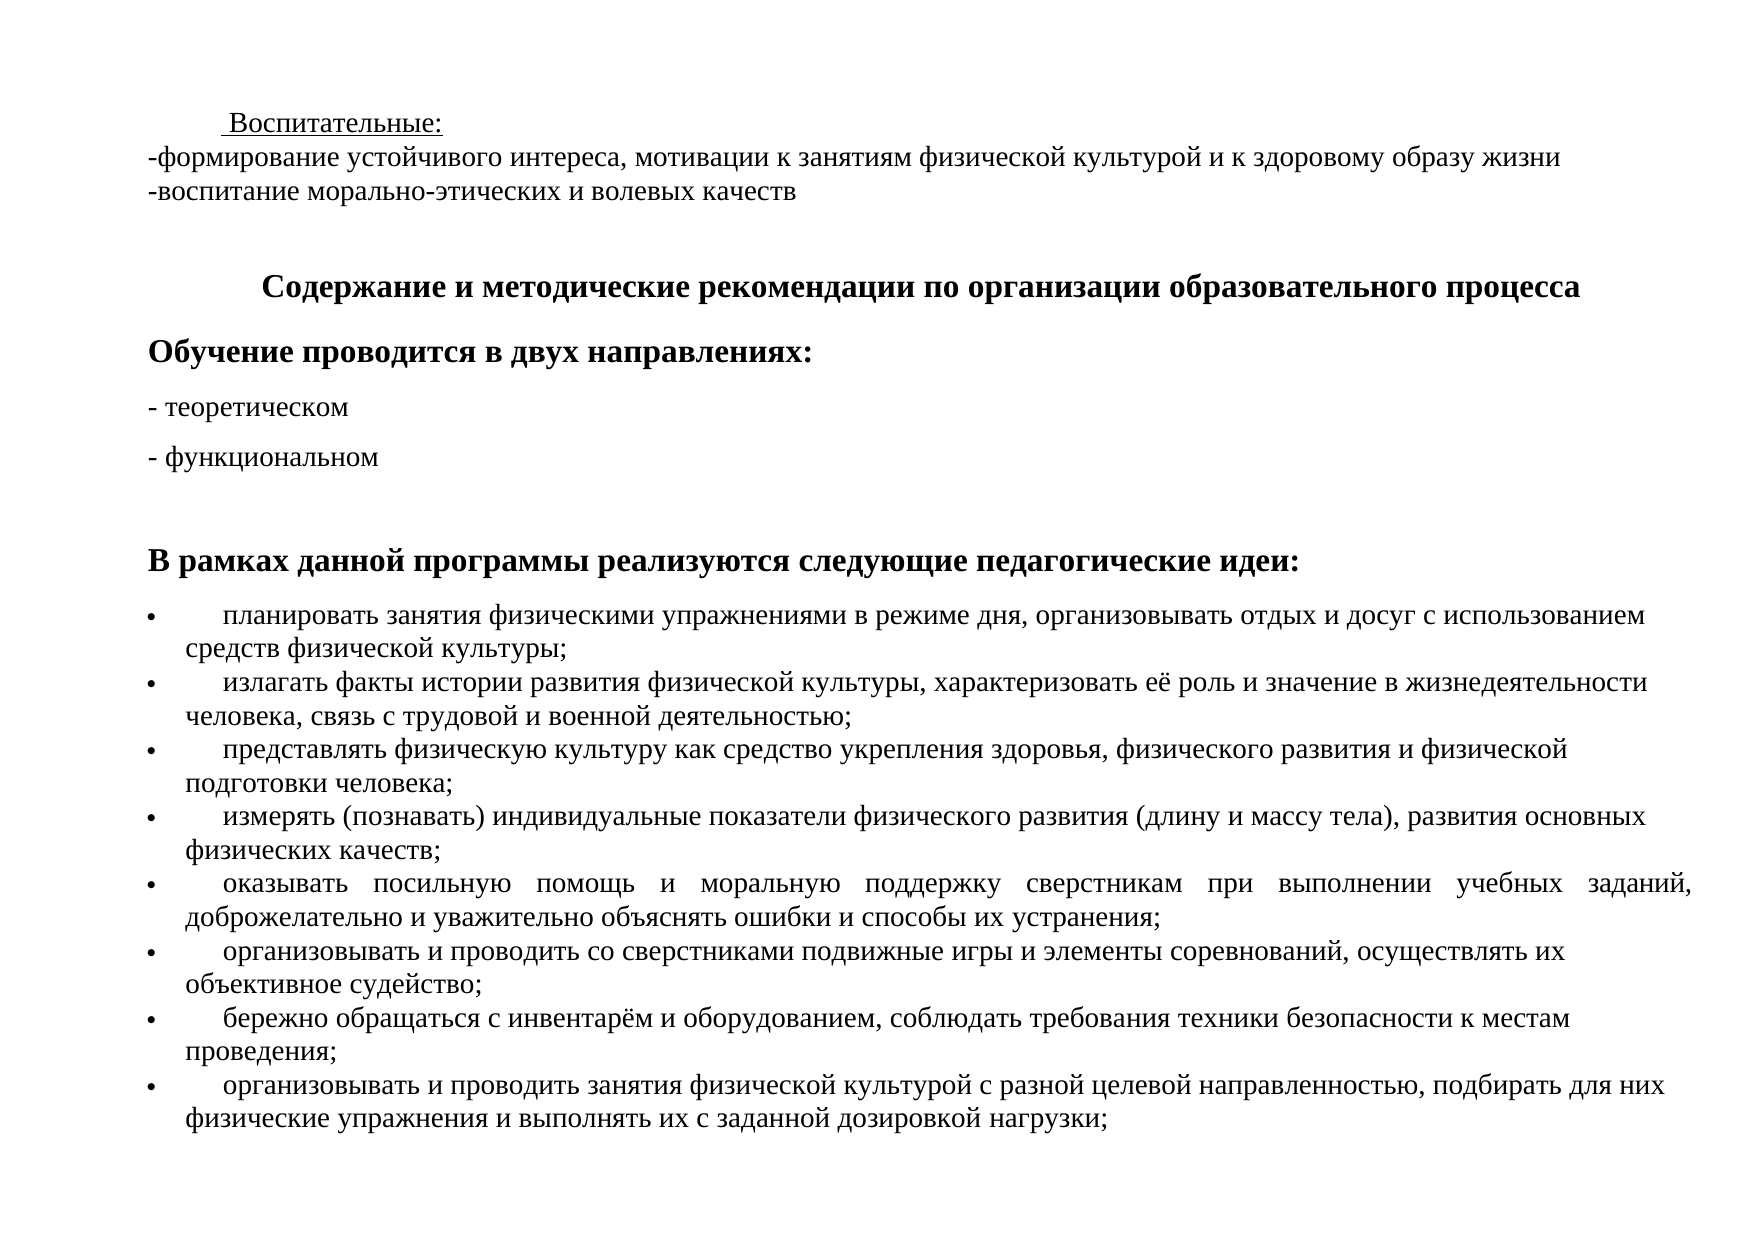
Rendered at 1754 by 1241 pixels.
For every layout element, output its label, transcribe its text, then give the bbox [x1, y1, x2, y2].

list измерять (познавать) индивидуальные показатели физического развития (длину и массу тела), развития основных физических качеств; [148, 798, 1695, 865]
list организовывать и проводить со сверстниками подвижные игры и элементы соревнований, осуществлять их объективное судейство; [148, 933, 1695, 1000]
list оказывать посильную помощь и моральную поддержку сверстникам при выполнении учебных заданий, доброжелательно и уважительно объяснять ошибки и способы их устранения; [148, 865, 1694, 932]
list представлять физическую культуру как средство укрепления здоровья, физического развития и физической подготовки человека; [148, 731, 1694, 798]
list излагать факты истории развития физической культуры, характеризовать её роль и значение в жизнедеятельности человека, связь с трудовой и военной деятельностью; [148, 664, 1696, 731]
text В рамках данной программы реализуются следующие педагогические идеи: [148, 540, 1706, 578]
text -формирование устойчивого интереса, мотивации к занятиям физической культурой и к здоровому образу жизни [148, 140, 1706, 173]
list организовывать и проводить занятия физической культурой с разной целевой направленностью, подбирать для них физические упражнения и выполнять их с заданной дозировкой нагрузки; [148, 1067, 1695, 1134]
list функциональном [148, 439, 1706, 472]
list теоретическом [148, 396, 1706, 422]
text Содержание и методические рекомендации по организации образовательного процесса Обучение проводится в двух направлениях: [148, 267, 1583, 369]
list бережно обращаться с инвентарём и оборудованием, соблюдать требования техники безопасности к местам проведения; [148, 1000, 1694, 1067]
text -воспитание морально-этических и волевых качеств [148, 173, 1706, 207]
list планировать занятия физическими упражнениями в режиме дня, организовывать отдых и досуг с использованием средств физической культуры; [148, 597, 1694, 664]
text Воспитательные: [221, 106, 1706, 140]
